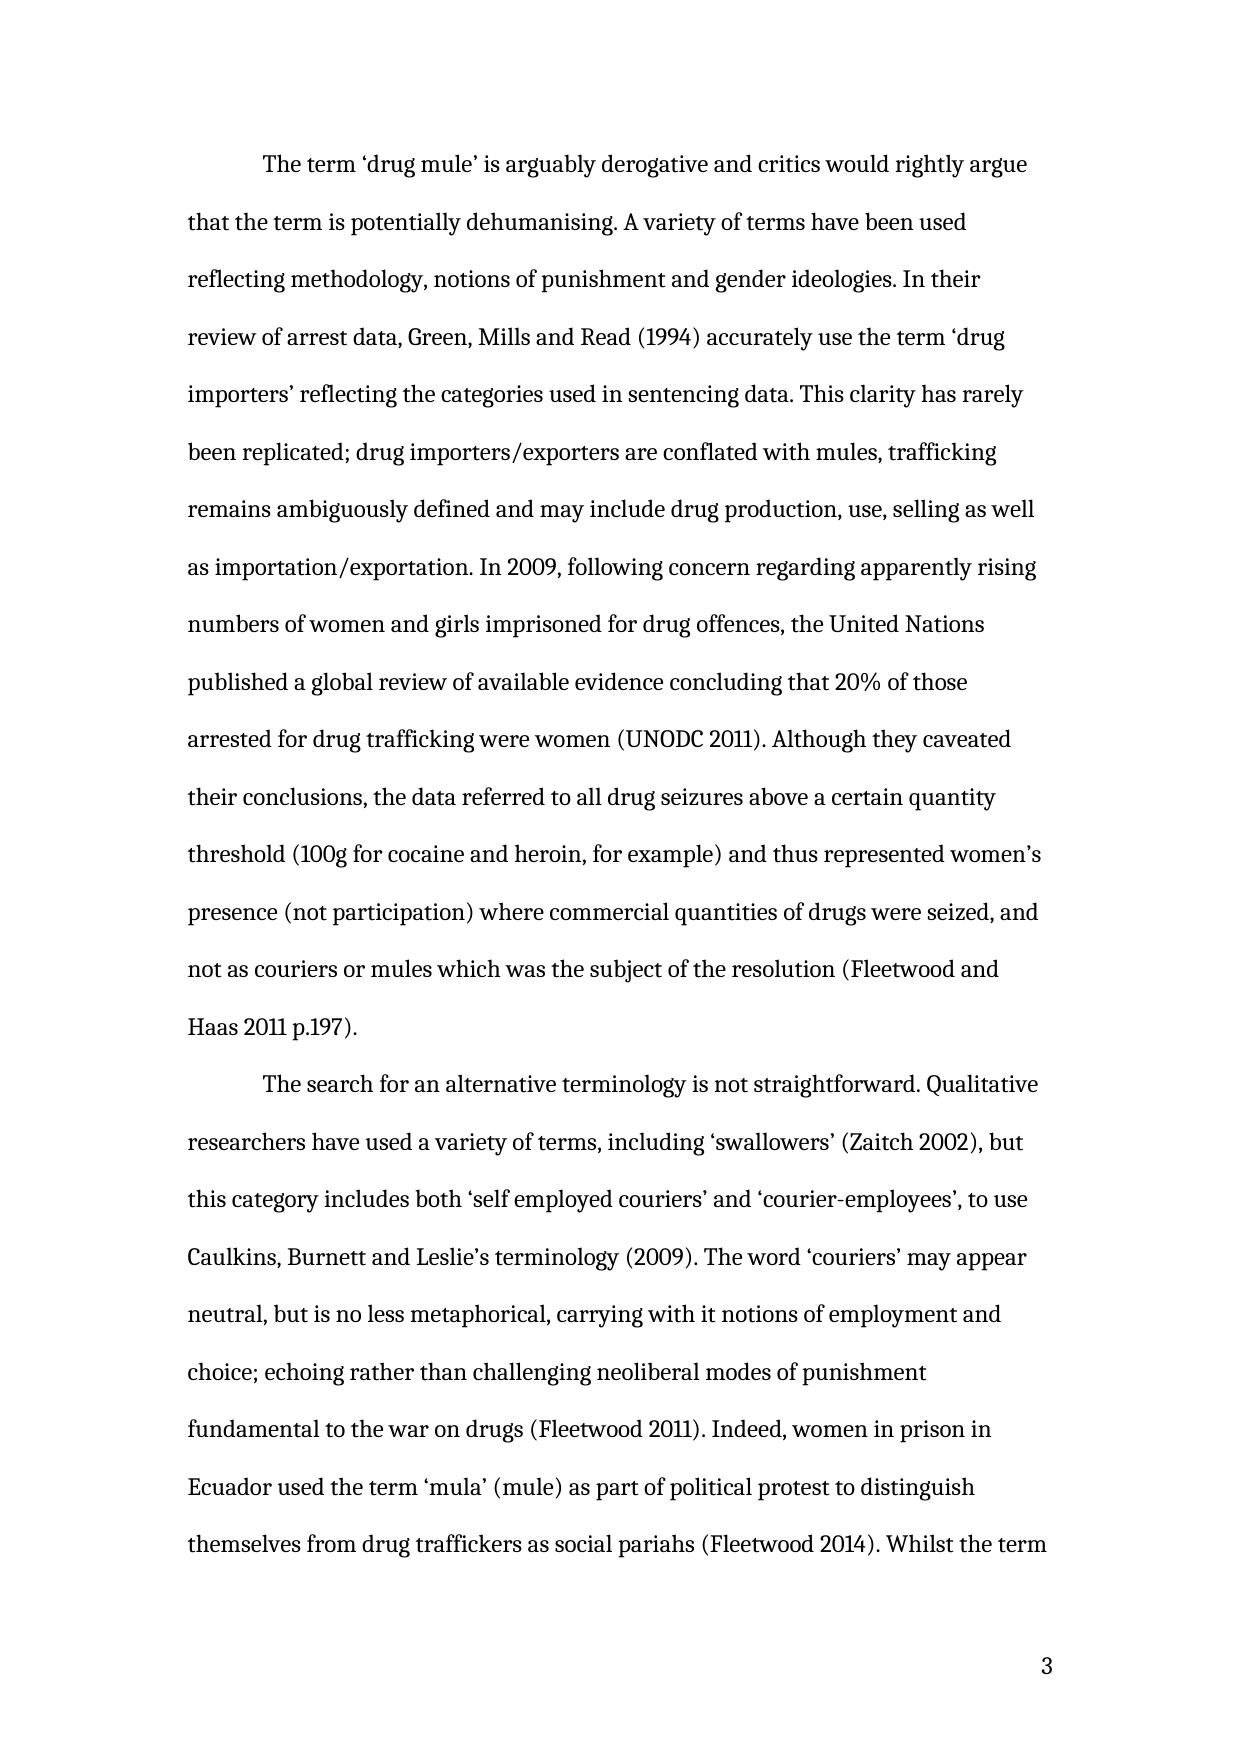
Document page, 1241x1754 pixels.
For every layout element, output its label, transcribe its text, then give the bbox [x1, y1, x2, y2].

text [187, 1070, 1053, 1559]
text The term ‘drug mule’ is arguably derogative and critics would rightly argue that the term is potentially dehumanising. A variety of terms have been used reflecting methodology, notions of punishment and gender ideologies. In their review of arrest data, Green, Mills and Read (1994) accurately use the term ‘drug importers’ reflecting the categories used in sentencing data. This clarity has rarely been replicated; drug importers/exporters are conflated with mules, trafficking remains ambiguously defined and may include drug production, use, selling as well as importation/exportation. In 2009, following concern regarding apparently rising numbers of women and girls imprisoned for drug offences, the United Nations published a global review of available evidence concluding that 20% of those arrested for drug trafficking were women (UNODC 2011). Although they caveated their conclusions, the data referred to all drug seizures above a certain quantity threshold (100g for cocaine and heroin, for example) and thus represented women’s presence (not participation) where commercial quantities of drugs were seized, and not as couriers or mules which was the subject of the resolution (Fleetwood and Haas 2011 p.197). [187, 150, 1053, 1041]
